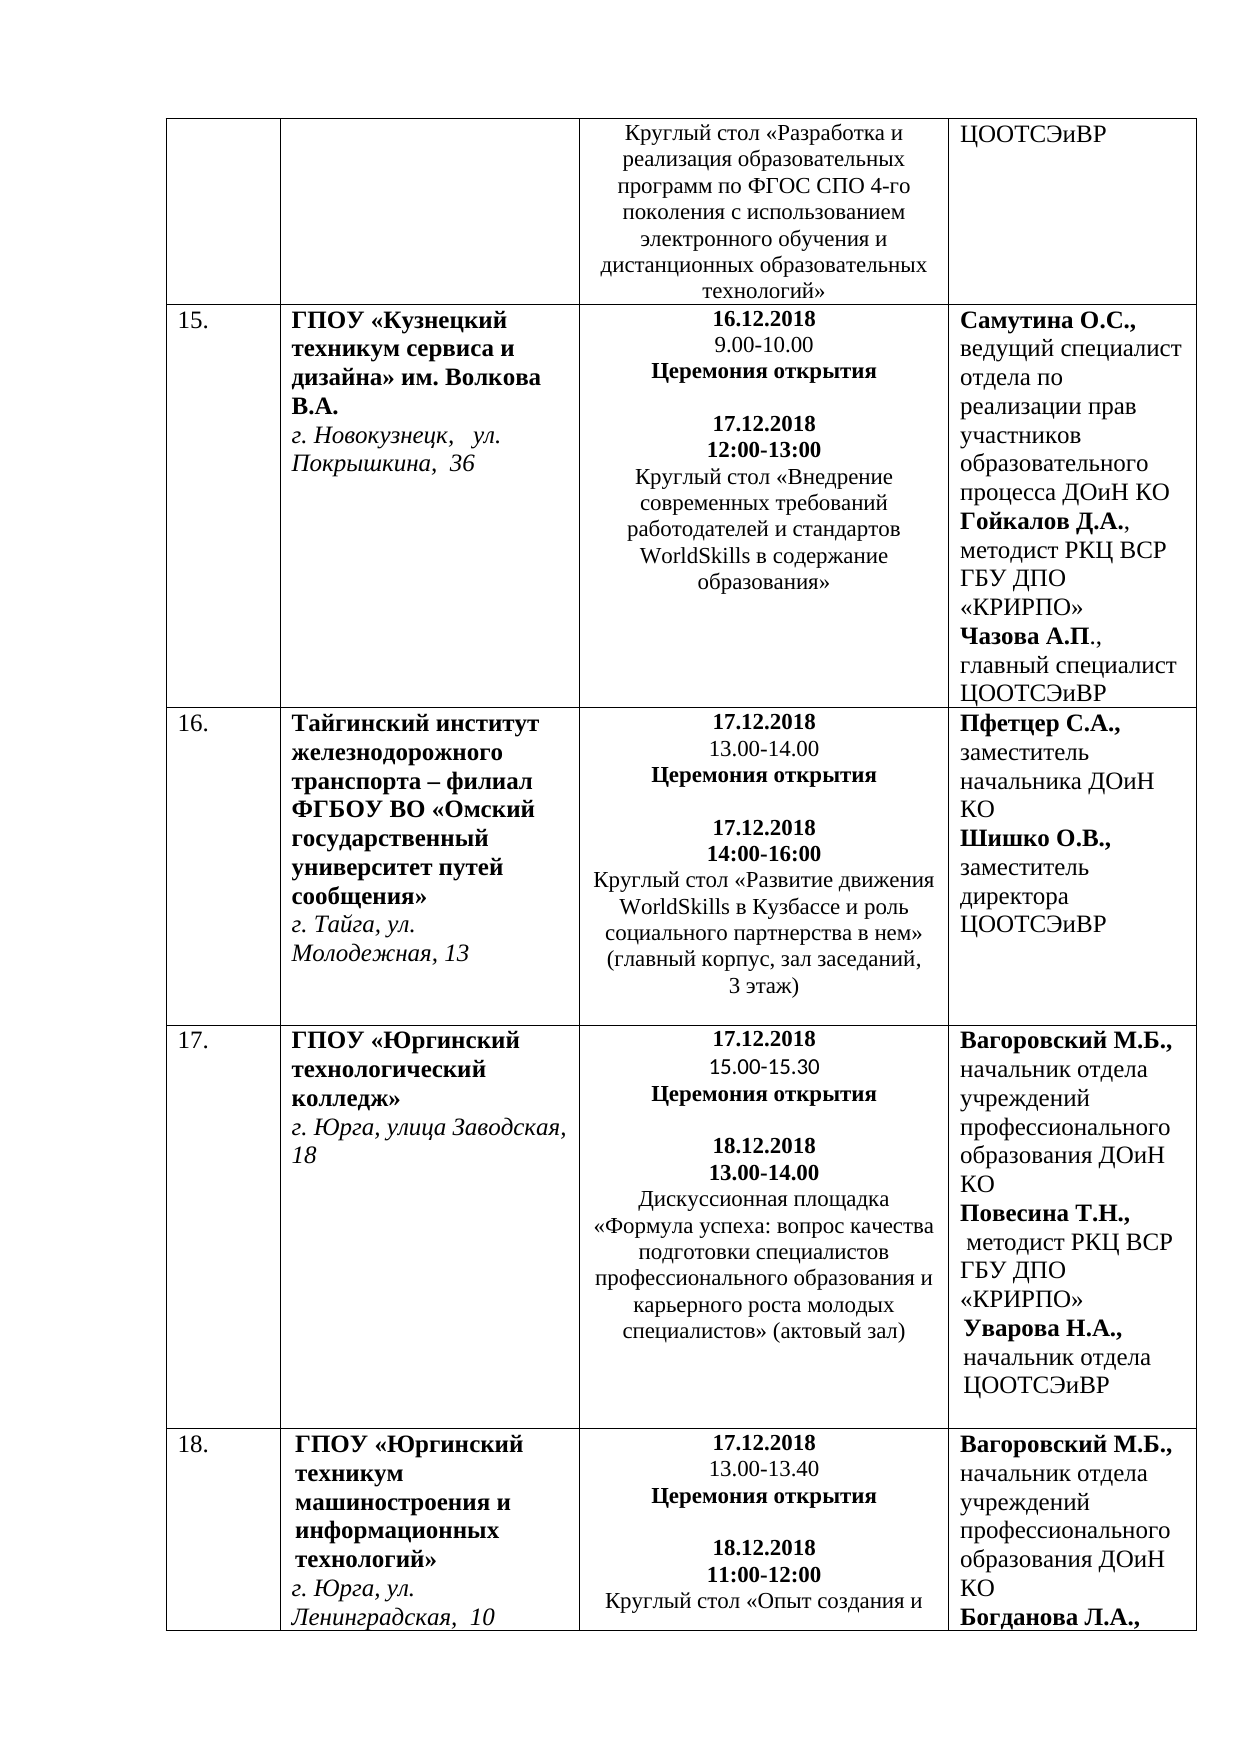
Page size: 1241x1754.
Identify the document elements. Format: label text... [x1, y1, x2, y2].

table_cell 17.12.2018 13.00-14.00 Церемония открытия 17.12.2018 14:00-16:00 Круглый стол «Развитие движения WorldSkills в Кузбассе и роль социального партнерства в нем» (главный корпус, зал заседаний, 3 этаж) [580, 708, 948, 1024]
table_cell [167, 708, 280, 1024]
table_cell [580, 119, 948, 304]
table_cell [949, 1429, 1196, 1630]
table_cell ГПОУ «Кузнецкий техникум сервиса и дизайна» им. Волкова В.А. г. Новокузнецк, ул. Покрышкина, 36 [281, 305, 579, 707]
table_cell 16.12.2018 9.00-10.00 Церемония открытия 17.12.2018 12:00-13:00 Круглый стол «Внедрение современных требований работодателей и стандартов WorldSkills в содержание образования» [580, 305, 948, 707]
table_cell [281, 119, 579, 304]
table_cell [167, 1026, 280, 1428]
table_cell [167, 305, 280, 707]
table_cell 17.12.2018 15.00-15.30 Церемония открытия 18.12.2018 13.00-14.00 Дискуссионная площадка «Формула успеха: вопрос качества подготовки специалистов профессионального образования и карьерного роста молодых специалистов» (актовый зал) [580, 1026, 948, 1428]
table_cell Тайгинский институт железнодорожного транспорта – филиал ФГБОУ ВО «Омский государственный университет путей сообщения» г. Тайга, ул. Молодежная, 13 [281, 708, 579, 1024]
table_cell Самутина О.С., ведущий специалист отдела по реализации прав участников образовательного процесса ДОиН КО Гойкалов Д.А., методист РКЦ ВСР ГБУ ДПО «КРИРПО» Чазова А.П., главный специалист ЦООТСЭиВР [949, 305, 1196, 707]
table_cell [281, 1429, 579, 1630]
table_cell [580, 1429, 948, 1630]
table_cell ГПОУ «Юргинский технологический колледж» г. Юрга, улица Заводская, 18 [281, 1026, 579, 1428]
table_cell Пфетцер С.А., заместитель начальника ДОиН КО Шишко О.В., заместитель директора ЦООТСЭиВР [949, 708, 1196, 1024]
table_cell [167, 1429, 280, 1630]
table_cell Вагоровский М.Б., начальник отдела учреждений профессионального образования ДОиН КО Повесина Т.Н., методист РКЦ ВСР ГБУ ДПО «КРИРПО» Уварова Н.А., начальник отдела ЦООТСЭиВР [949, 1026, 1196, 1428]
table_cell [949, 119, 1196, 304]
table_cell [167, 119, 280, 304]
